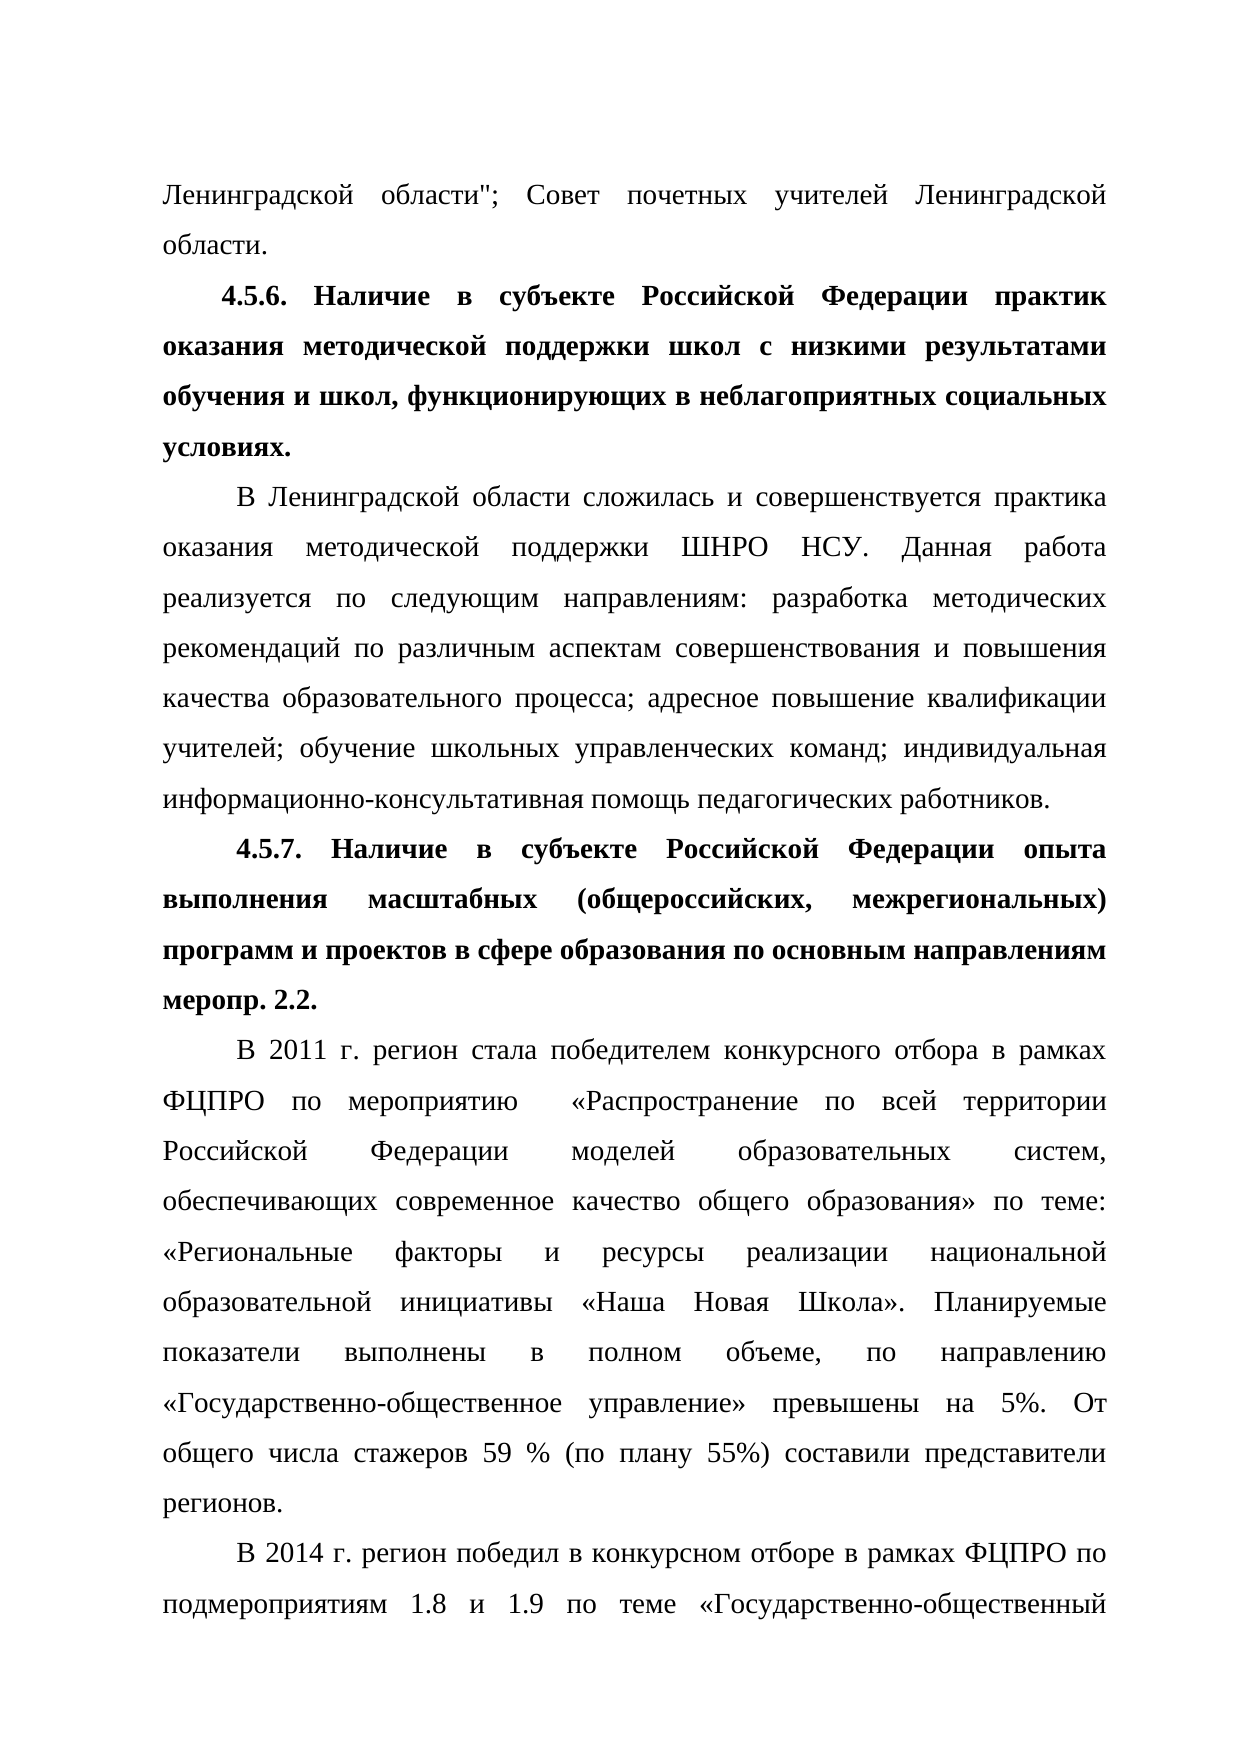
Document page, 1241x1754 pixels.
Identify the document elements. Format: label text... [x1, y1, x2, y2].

text 4.5.6. Наличие в субъекте Российской Федерации практик оказания методической поддержки школ с низкими результатами обучения и школ, функционирующих в неблагоприятных социальных условиях. [162, 278, 1107, 462]
text В Ленинградской области сложилась и совершенствуется практика оказания методической поддержки ШНРО НСУ. Данная работа реализуется по следующим направлениям: разработка методических рекомендаций по различным аспектам совершенствования и повышения качества образовательного процесса; адресное повышение квалификации учителей; обучение школьных управленческих команд; индивидуальная информационно-консультативная помощь педагогических работников. [162, 479, 1107, 814]
text 4.5.7. Наличие в субъекте Российской Федерации опыта выполнения масштабных (общероссийских, межрегиональных) программ и проектов в сфере образования по основным направлениям меропр. 2.2. [162, 831, 1107, 1016]
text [162, 204, 1107, 261]
text В 2011 г. регион стала победителем конкурсного отбора в рамках ФЦПРО по мероприятию «Распространение по всей территории Российской Федерации моделей образовательных систем, обеспечивающих современное качество общего образования» по теме: «Региональные факторы и ресурсы реализации национальной образовательной инициативы «Наша Новая Школа». Планируемые показатели выполнены в полном объеме, по направлению «Государственно-общественное управление» превышены на 5%. От общего числа стажеров 59 % (по плану 55%) составили представители регионов. [162, 1032, 1107, 1519]
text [162, 1536, 1107, 1619]
